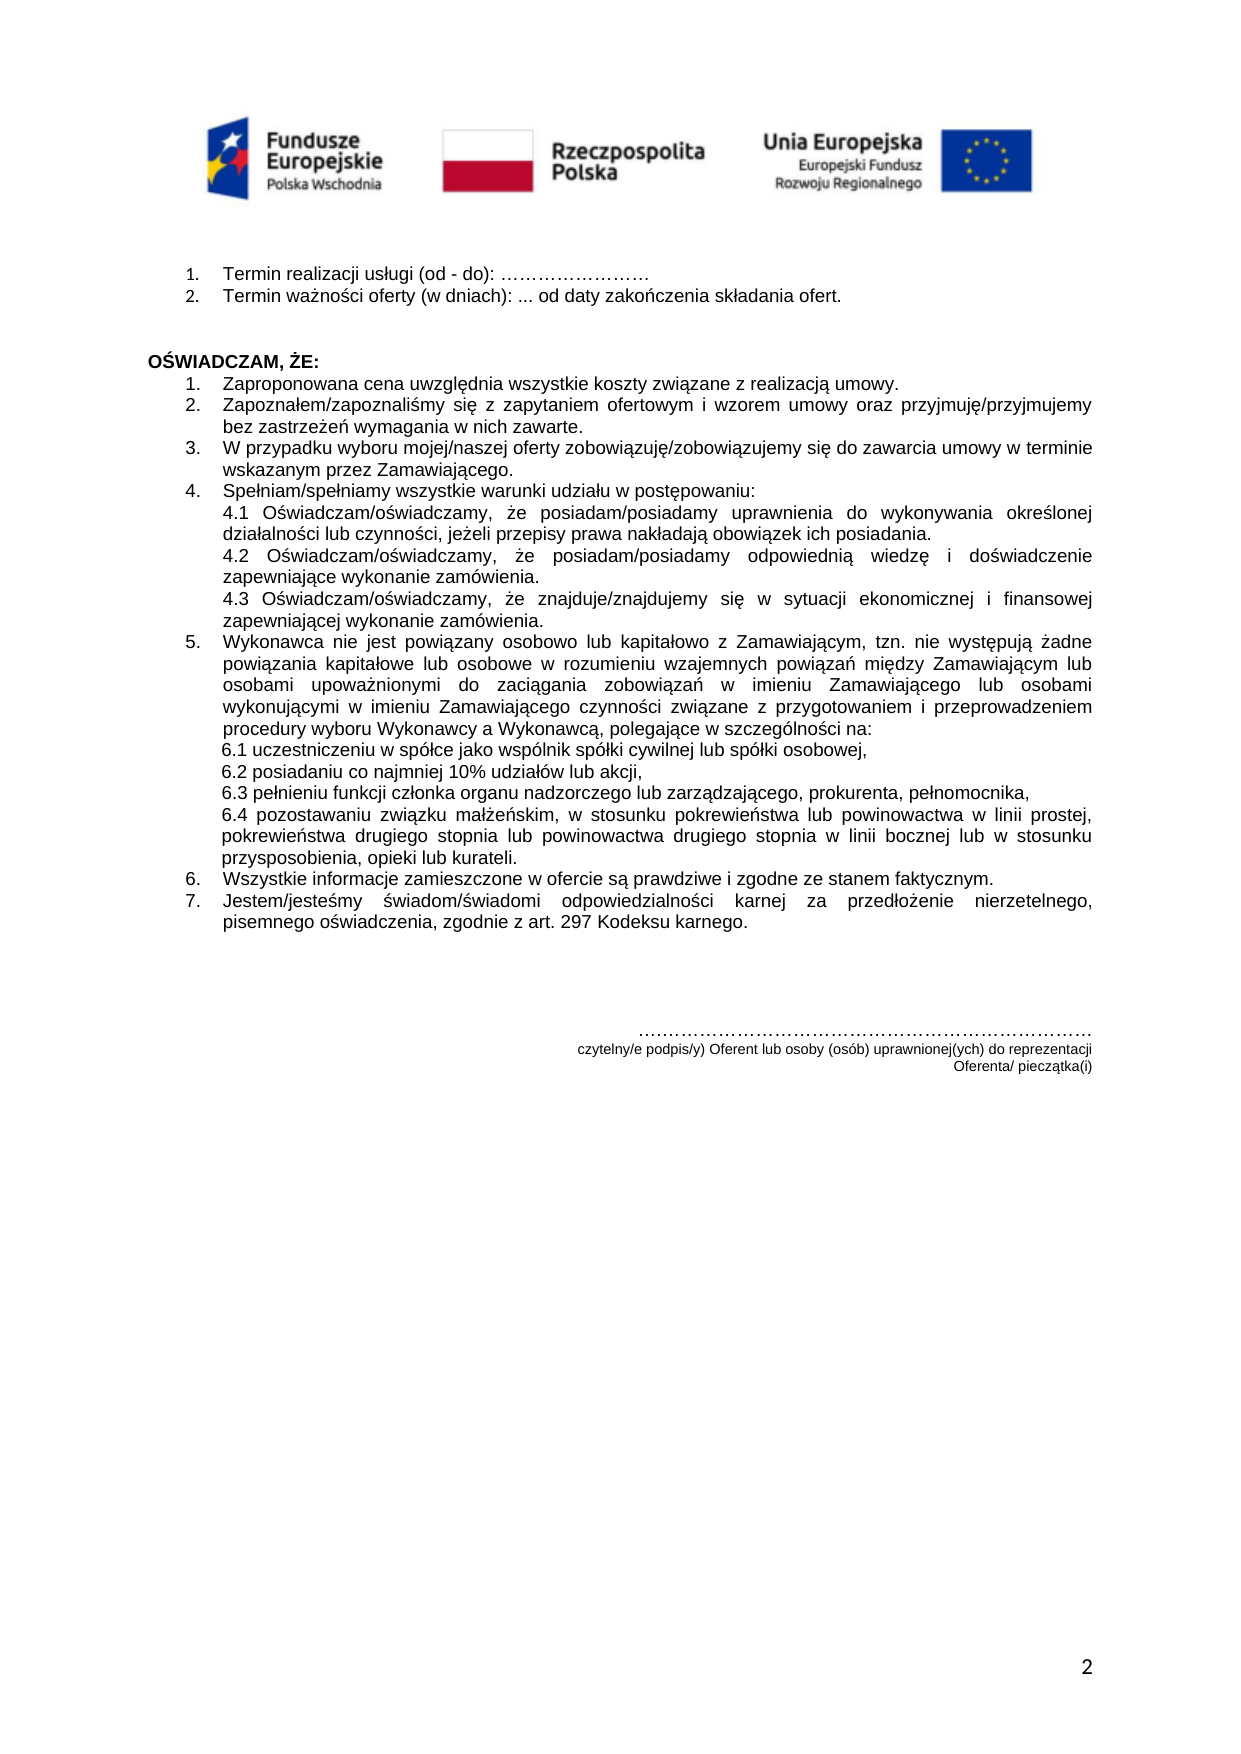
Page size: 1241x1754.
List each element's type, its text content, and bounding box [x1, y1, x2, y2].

text ….…………………………………………………………… [148, 1019, 1093, 1041]
text 6.1 uczestniczeniu w spółce jako wspólnik spółki cywilnej lub spółki osobowej, [221, 739, 1093, 760]
text 4.1 Oświadczam/oświadczamy, że posiadam/posiadamy uprawnienia do wykonywania określonej działalności lub czynności, jeżeli przepisy prawa nakładają obowiązek ich posiadania. [223, 502, 1093, 545]
list Zaproponowana cena uwzględnia wszystkie koszty związane z realizacją umowy. [185, 372, 1093, 394]
text 6.2 posiadaniu co najmniej 10% udziałów lub akcji, [221, 760, 1093, 782]
list Termin realizacji usługi (od - do): …………………… [185, 262, 1093, 285]
list Wszystkie informacje zamieszczone w ofercie są prawdziwe i zgodne ze stanem faktycznym. [185, 868, 1093, 890]
list Zapoznałem/zapoznaliśmy się z zapytaniem ofertowym i wzorem umowy oraz przyjmuję/przyjmujemy bez zastrzeżeń wymagania w nich zawarte. [185, 394, 1093, 437]
picture [157, 73, 1066, 235]
list Termin ważności oferty (w dniach): ... od daty zakończenia składania ofert. [185, 285, 1093, 308]
text 6.4 pozostawaniu związku małżeńskim, w stosunku pokrewieństwa lub powinowactwa w linii prostej, pokrewieństwa drugiego stopnia lub powinowactwa drugiego stopnia w linii bocznej lub w stosunku przysposobienia, opieki lub kurateli. [221, 803, 1093, 868]
text OŚWIADCZAM, ŻE: [148, 351, 1093, 372]
text 4.2 Oświadczam/oświadczamy, że posiadam/posiadamy odpowiednią wiedzę i doświadczenie zapewniające wykonanie zamówienia. [223, 545, 1093, 588]
text czytelny/e podpis/y) Oferent lub osoby (osób) uprawnionej(ych) do reprezentacji Oferenta/ pieczątka(i) [516, 1041, 1093, 1074]
list W przypadku wyboru mojej/naszej oferty zobowiązuję/zobowiązujemy się do zawarcia umowy w terminie wskazanym przez Zamawiającego. [185, 437, 1093, 480]
list Wykonawca nie jest powiązany osobowo lub kapitałowo z Zamawiającym, tzn. nie występują żadne powiązania kapitałowe lub osobowe w rozumieniu wzajemnych powiązań między Zamawiającym lub osobami upoważnionymi do zaciągania zobowiązań w imieniu Zamawiającego lub osobami wykonującymi w imieniu Zamawiającego czynności związane z przygotowaniem i przeprowadzeniem procedury wyboru Wykonawcy a Wykonawcą, polegające w szczególności na: [185, 631, 1093, 739]
list Jestem/jesteśmy świadom/świadomi odpowiedzialności karnej za przedłożenie nierzetelnego, pisemnego oświadczenia, zgodnie z art. 297 Kodeksu karnego. [185, 890, 1093, 933]
text 4.3 Oświadczam/oświadczamy, że znajduje/znajdujemy się w sytuacji ekonomicznej i finansowej zapewniającej wykonanie zamówienia. [223, 588, 1093, 631]
text 6.3 pełnieniu funkcji członka organu nadzorczego lub zarządzającego, prokurenta, pełnomocnika, [221, 782, 1093, 803]
list Spełniam/spełniamy wszystkie warunki udziału w postępowaniu: [185, 480, 1093, 502]
